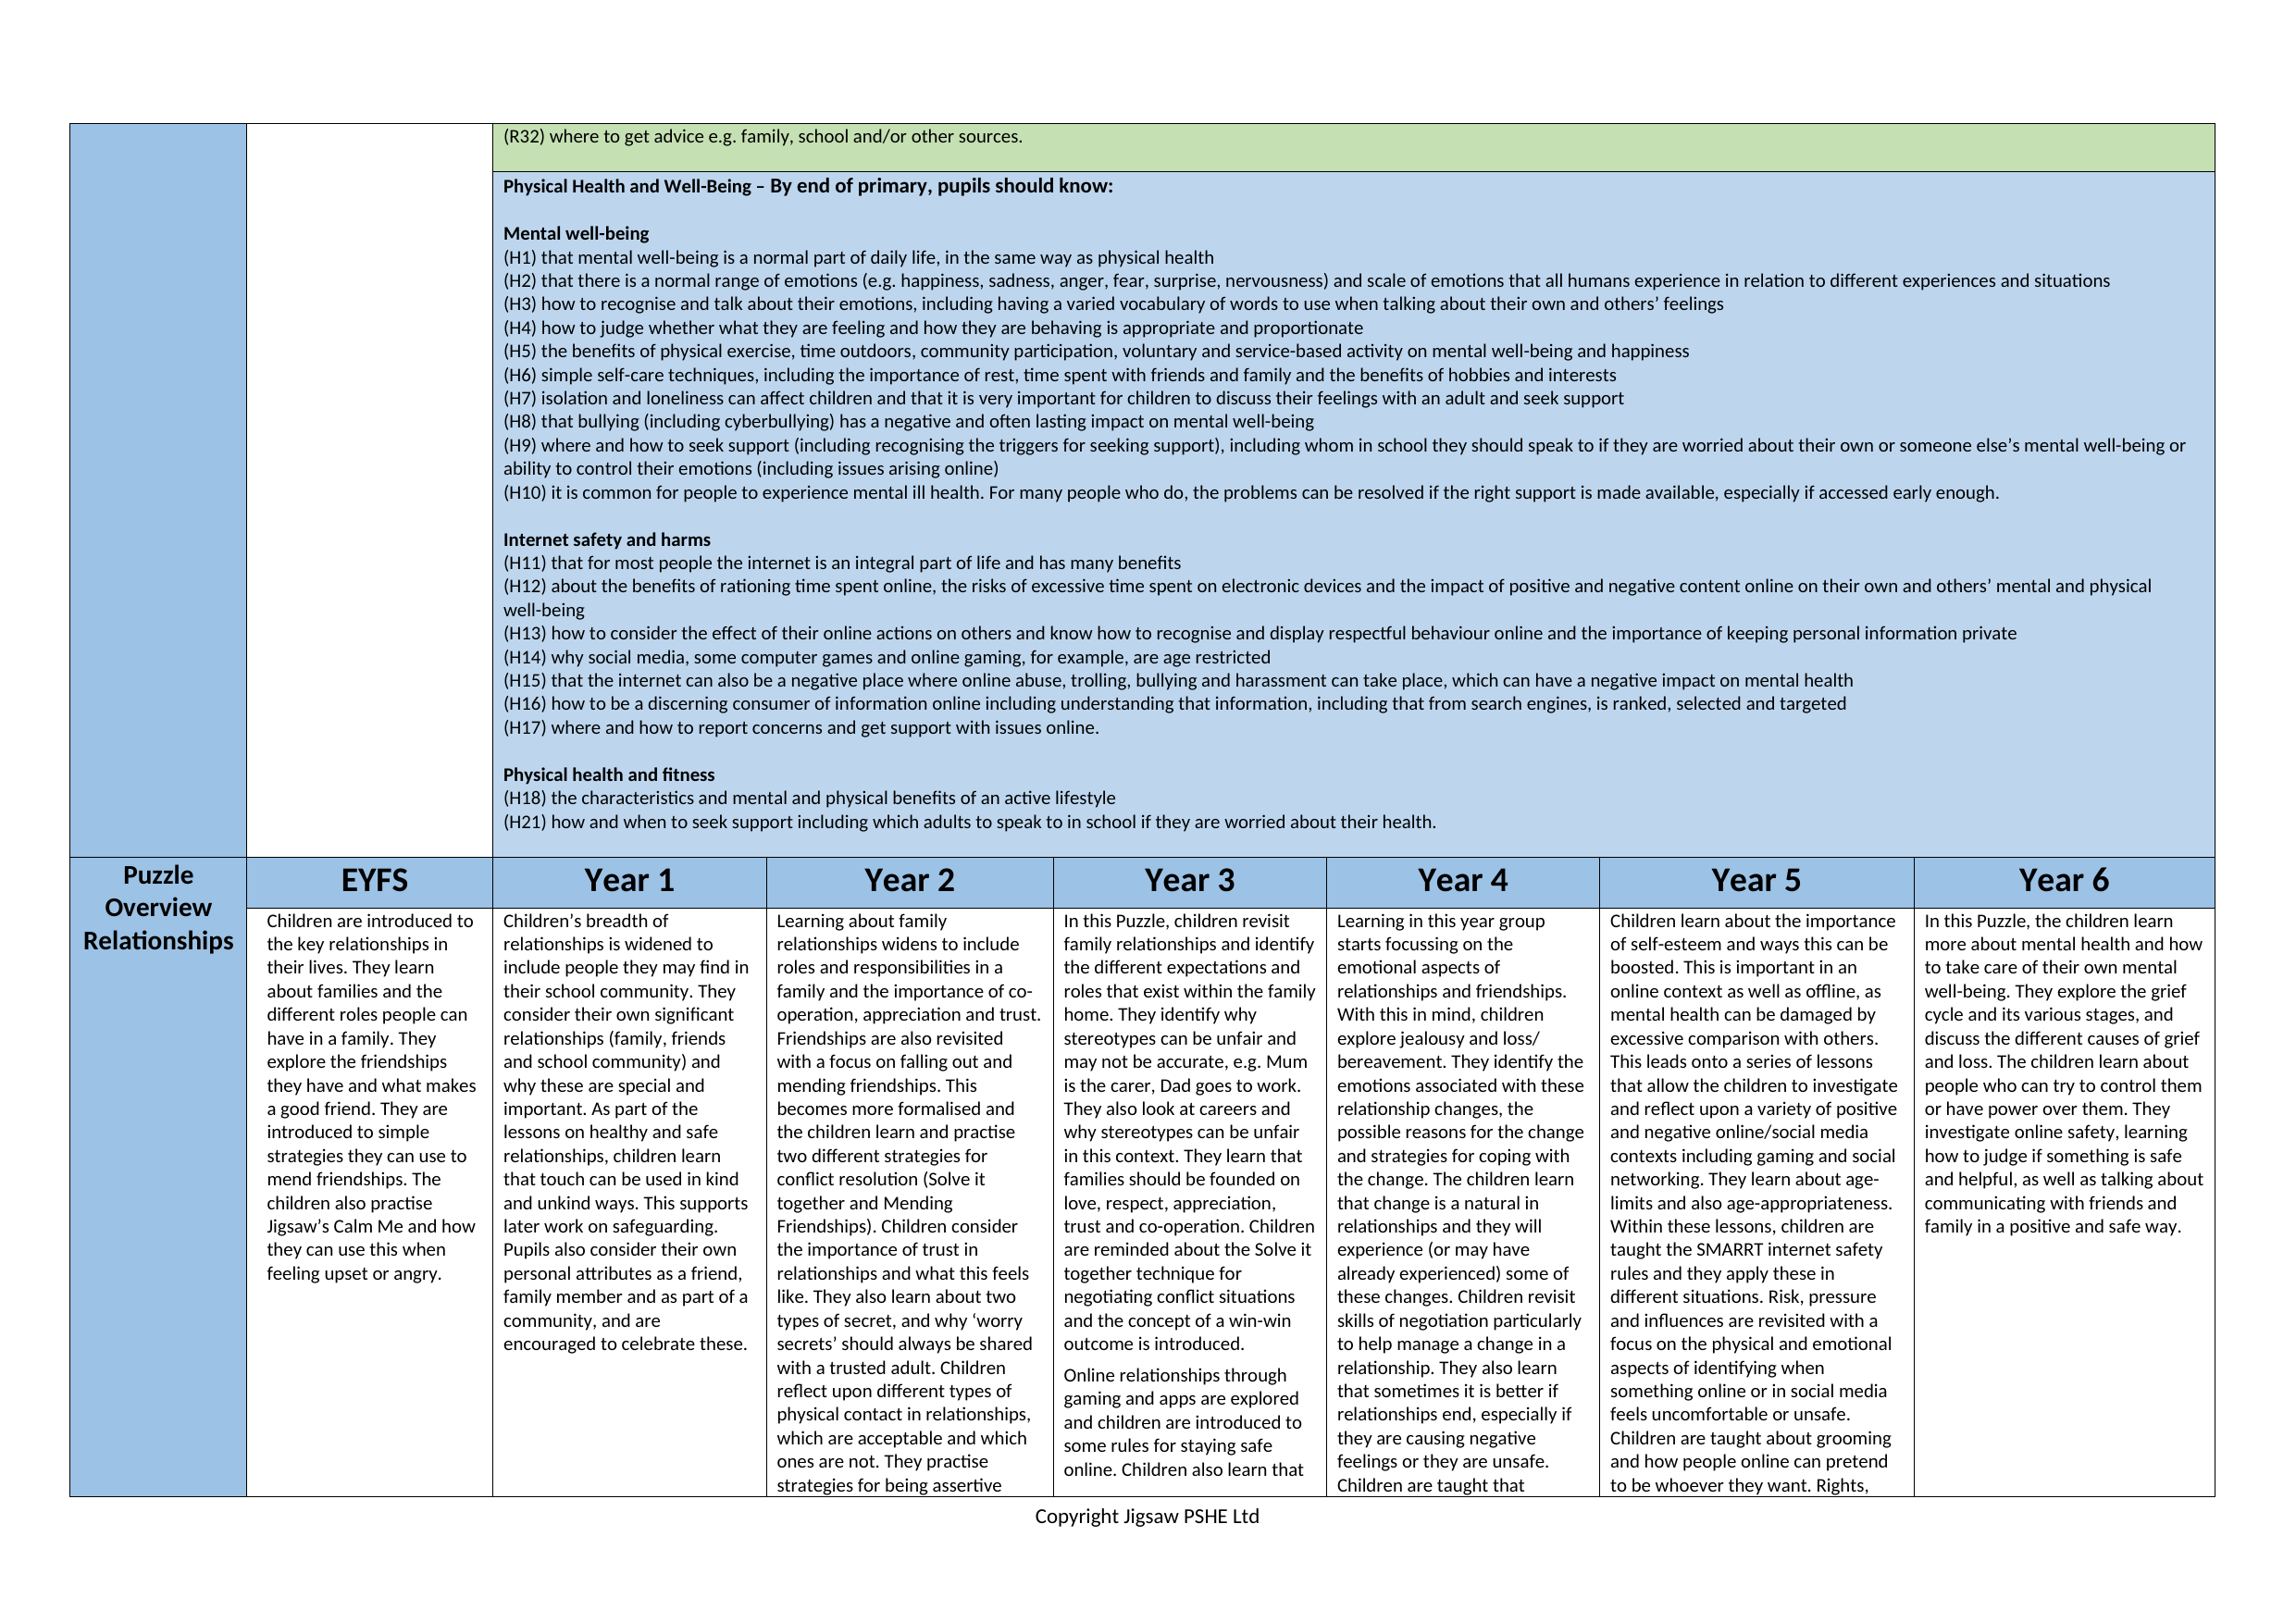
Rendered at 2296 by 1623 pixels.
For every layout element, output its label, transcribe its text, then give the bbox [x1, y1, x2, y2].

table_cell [493, 909, 766, 1496]
table_cell Year 6 [1915, 858, 2215, 908]
table_cell EYFS [247, 858, 492, 908]
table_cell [247, 909, 492, 1496]
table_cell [1915, 909, 2215, 1496]
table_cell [1327, 909, 1599, 1496]
table_cell Puzzle Overview Relationships [70, 858, 246, 1496]
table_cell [1600, 909, 1914, 1496]
table_cell Year 3 [1054, 858, 1326, 908]
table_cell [1054, 909, 1326, 1496]
table_cell Year 5 [1600, 858, 1914, 908]
table_cell Year 1 [493, 858, 766, 908]
table_cell Year 4 [1327, 858, 1599, 908]
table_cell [767, 909, 1053, 1496]
table_cell Physical Health and Well-Being – By end of primary, pupils should know: Mental well-being (H1) that mental well-being is a normal part of daily life, in the same way as physical health (H2) that there is a normal range of emotions (e.g. happiness, sadness, anger, fear, surprise, nervousness) and scale of emotions that all humans experience in relation to different experiences and situations (H3) how to recognise and talk about their emotions, including having a varied vocabulary of words to use when talking about their own and others’ feelings (H4) how to judge whether what they are feeling and how they are behaving is appropriate and proportionate (H5) the benefits of physical exercise, time outdoors, community participation, voluntary and service-based activity on mental well-being and happiness (H6) simple self-care techniques, including the importance of rest, time spent with friends and family and the benefits of hobbies and interests (H7) isolation and loneliness can affect children and that it is very important for children to discuss their feelings with an adult and seek support (H8) that bullying (including cyberbullying) has a negative and often lasting impact on mental well-being (H9) where and how to seek support (including recognising the triggers for seeking support), including whom in school they should speak to if they are worried about their own or someone else’s mental well-being or ability to control their emotions (including issues arising online) (H10) it is common for people to experience mental ill health. For many people who do, the problems can be resolved if the right support is made available, especially if accessed early enough. Internet safety and harms (H11) that for most people the internet is an integral part of life and has many benefits (H12) about the benefits of rationing time spent online, the risks of excessive time spent on electronic devices and the impact of positive and negative content online on their own and others’ mental and physical well-being (H13) how to consider the effect of their online actions on others and know how to recognise and display respectful behaviour online and the importance of keeping personal information private (H14) why social media, some computer games and online gaming, for example, are age restricted (H15) that the internet can also be a negative place where online abuse, trolling, bullying and harassment can take place, which can have a negative impact on mental health (H16) how to be a discerning consumer of information online including understanding that information, including that from search engines, is ranked, selected and targeted (H17) where and how to report concerns and get support with issues online. Physical health and fitness (H18) the characteristics and mental and physical benefits of an active lifestyle (H21) how and when to seek support including which adults to speak to in school if they are worried about their health. [493, 172, 2215, 857]
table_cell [247, 124, 492, 857]
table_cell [493, 124, 2215, 171]
table_cell Year 2 [767, 858, 1053, 908]
